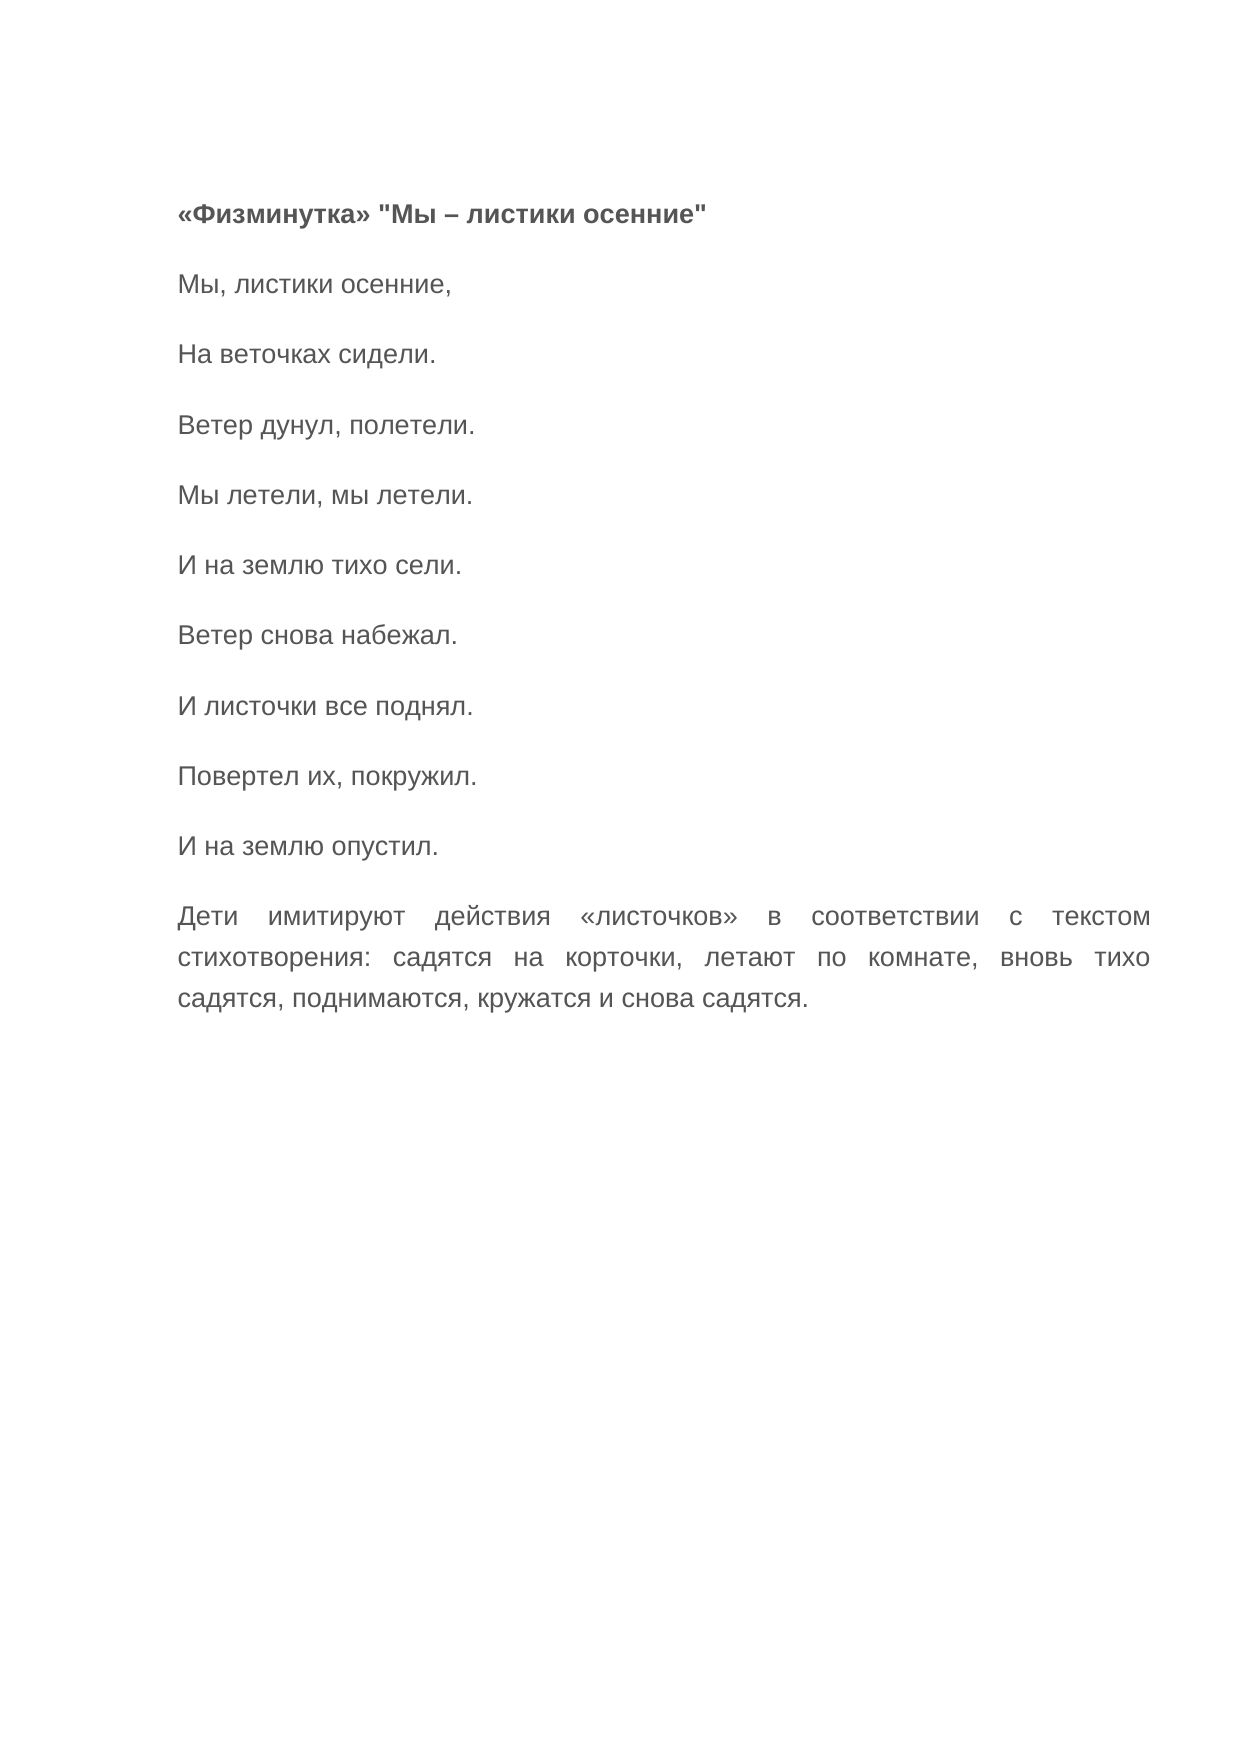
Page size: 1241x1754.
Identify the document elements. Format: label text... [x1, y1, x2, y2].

text Ветер дунул, полетели. [177, 399, 1152, 440]
text «Физминутка» "Мы – листики осенние" [177, 188, 1152, 229]
text И на землю тихо сели. [177, 539, 1152, 580]
text Дети имитируют действия «листочков» в соответствии с текстом стихотворения: садятся на корточки, летают по комнате, вновь тихо садятся, поднимаются, кружатся и снова садятся. [177, 890, 1152, 1013]
text Мы летели, мы летели. [177, 469, 1152, 510]
text Ветер снова набежал. [177, 609, 1152, 651]
text Повертел их, покружил. [177, 750, 1152, 791]
text И листочки все поднял. [177, 680, 1152, 721]
text И на землю опустил. [177, 820, 1152, 861]
text На веточках сидели. [177, 329, 1152, 370]
text Мы, листики осенние, [177, 258, 1152, 299]
